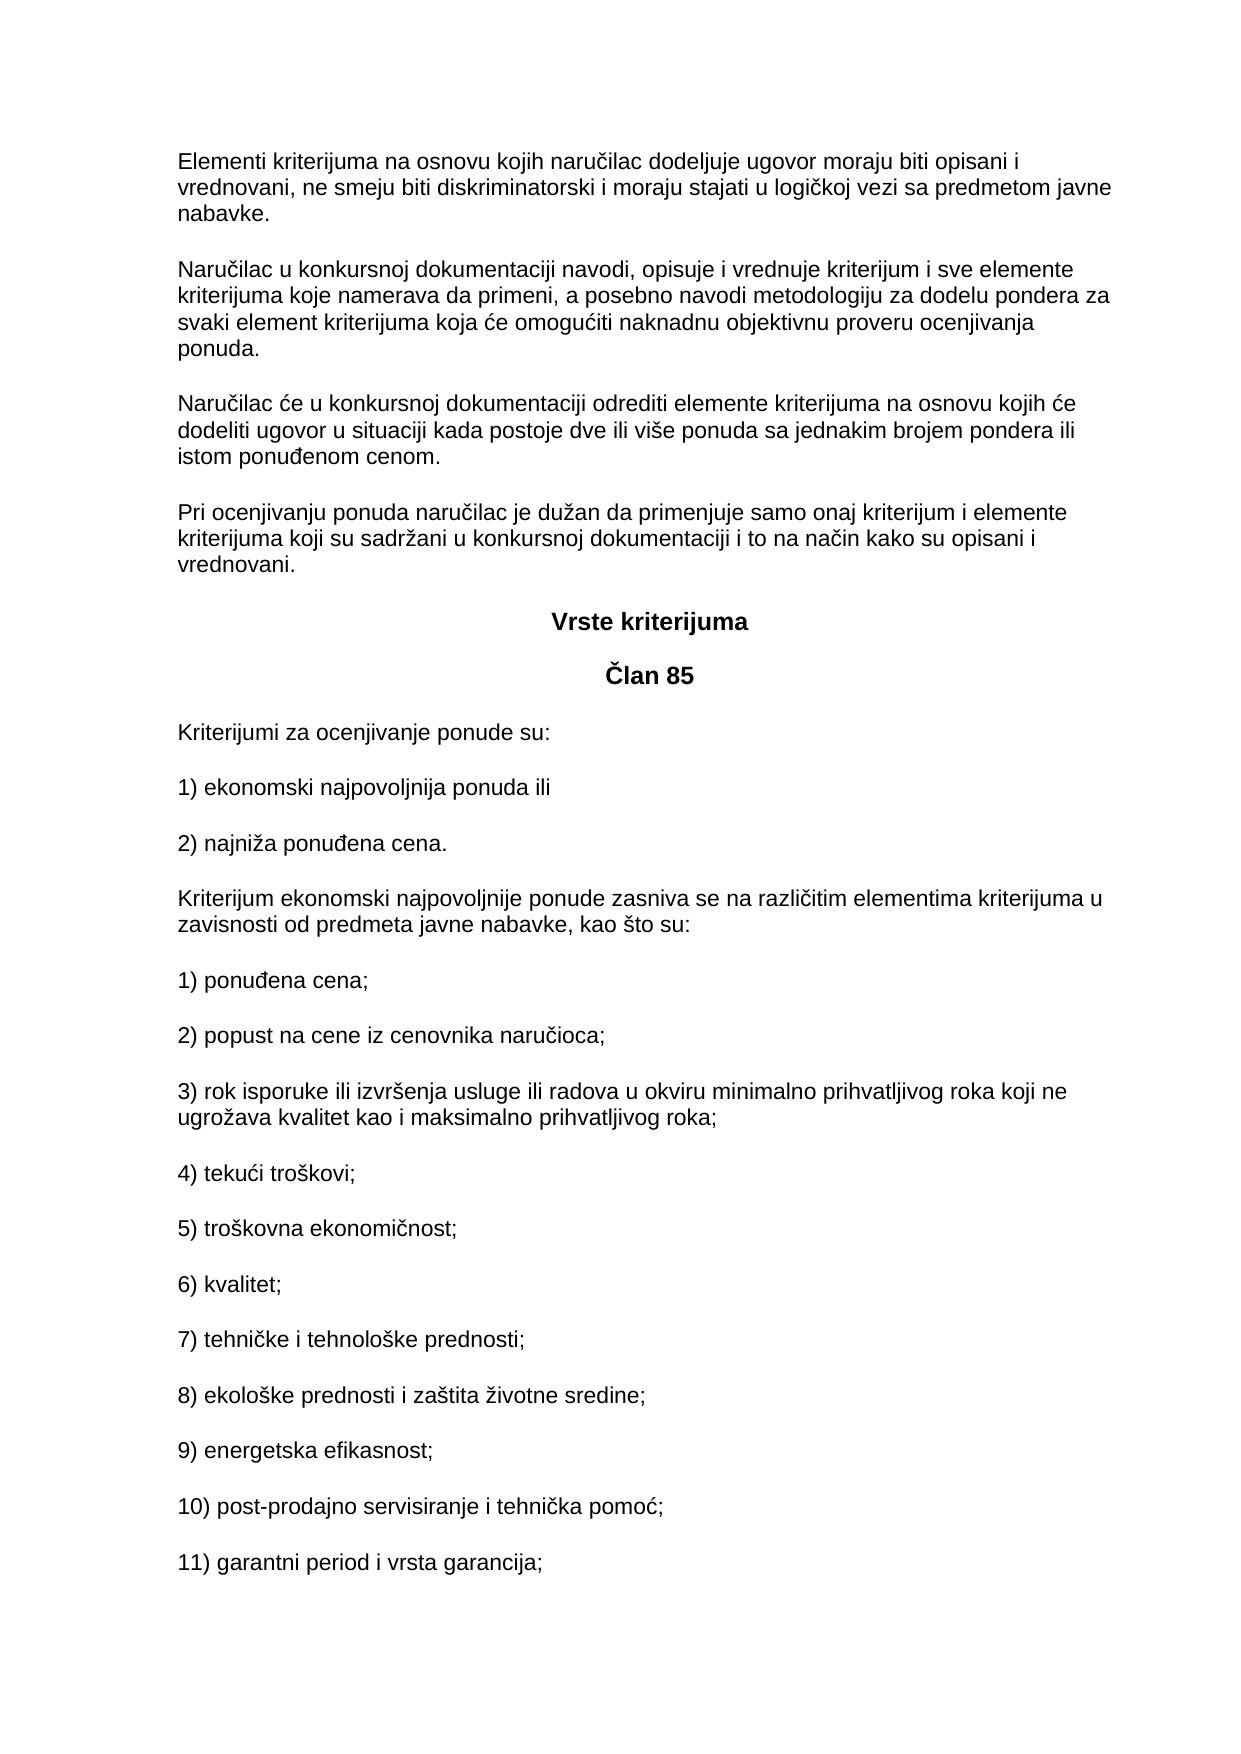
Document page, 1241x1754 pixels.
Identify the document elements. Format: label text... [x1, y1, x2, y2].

text 9) energetska efikasnost; [177, 1437, 1122, 1464]
text Kriterijumi za ocenjivanje ponude su: [177, 718, 1122, 745]
text 2) popust na cene iz cenovnika naručioca; [177, 1022, 1122, 1049]
text 3) rok isporuke ili izvršenja usluge ili radova u okviru minimalno prihvatljivog roka koji ne ugrožava kvalitet kao i maksimalno prihvatljivog roka; [177, 1078, 1122, 1131]
text Naručilac će u konkursnoj dokumentaciji odrediti elemente kriterijuma na osnovu kojih će dodeliti ugovor u situaciji kada postoje dve ili više ponuda sa jednakim brojem pondera ili istom ponuđenom cenom. [177, 390, 1122, 469]
text Vrste kriterijuma [177, 607, 1122, 636]
text 1) ekonomski najpovoljnija ponuda ili [177, 774, 1122, 800]
text Pri ocenjivanju ponuda naručilac je dužan da primenjuje samo onaj kriterijum i elemente kriterijuma koji su sadržani u konkursnoj dokumentaciji i to na način kako su opisani i vrednovani. [177, 499, 1122, 578]
text Kriterijum ekonomski najpovoljnije ponude zasniva se na različitim elementima kriterijuma u zavisnosti od predmeta javne nabavke, kao što su: [177, 885, 1122, 938]
text 8) ekološke prednosti i zaštita životne sredine; [177, 1382, 1122, 1408]
text 5) troškovna ekonomičnost; [177, 1215, 1122, 1242]
text Elementi kriterijuma na osnovu kojih naručilac dodeljuje ugovor moraju biti opisani i vrednovani, ne smeju biti diskriminatorski i moraju stajati u logičkoj vezi sa predmetom javne nabavke. [177, 148, 1122, 227]
text 6) kvalitet; [177, 1271, 1122, 1297]
text 7) tehničke i tehnološke prednosti; [177, 1326, 1122, 1353]
text 2) najniža ponuđena cena. [177, 829, 1122, 856]
text 4) tekući troškovi; [177, 1160, 1122, 1186]
text Naručilac u konkursnoj dokumentaciji navodi, opisuje i vrednuje kriterijum i sve elemente kriterijuma koje namerava da primeni, a posebno navodi metodologiju za dodelu pondera za svaki element kriterijuma koja će omogućiti naknadnu objektivnu proveru ocenjivanja ponuda. [177, 256, 1122, 361]
text 10) post-prodajno servisiranje i tehnička pomoć; [177, 1493, 1122, 1519]
text 1) ponuđena cena; [177, 967, 1122, 993]
text Član 85 [177, 661, 1122, 689]
text 11) garantni period i vrsta garancija; [177, 1548, 1122, 1575]
